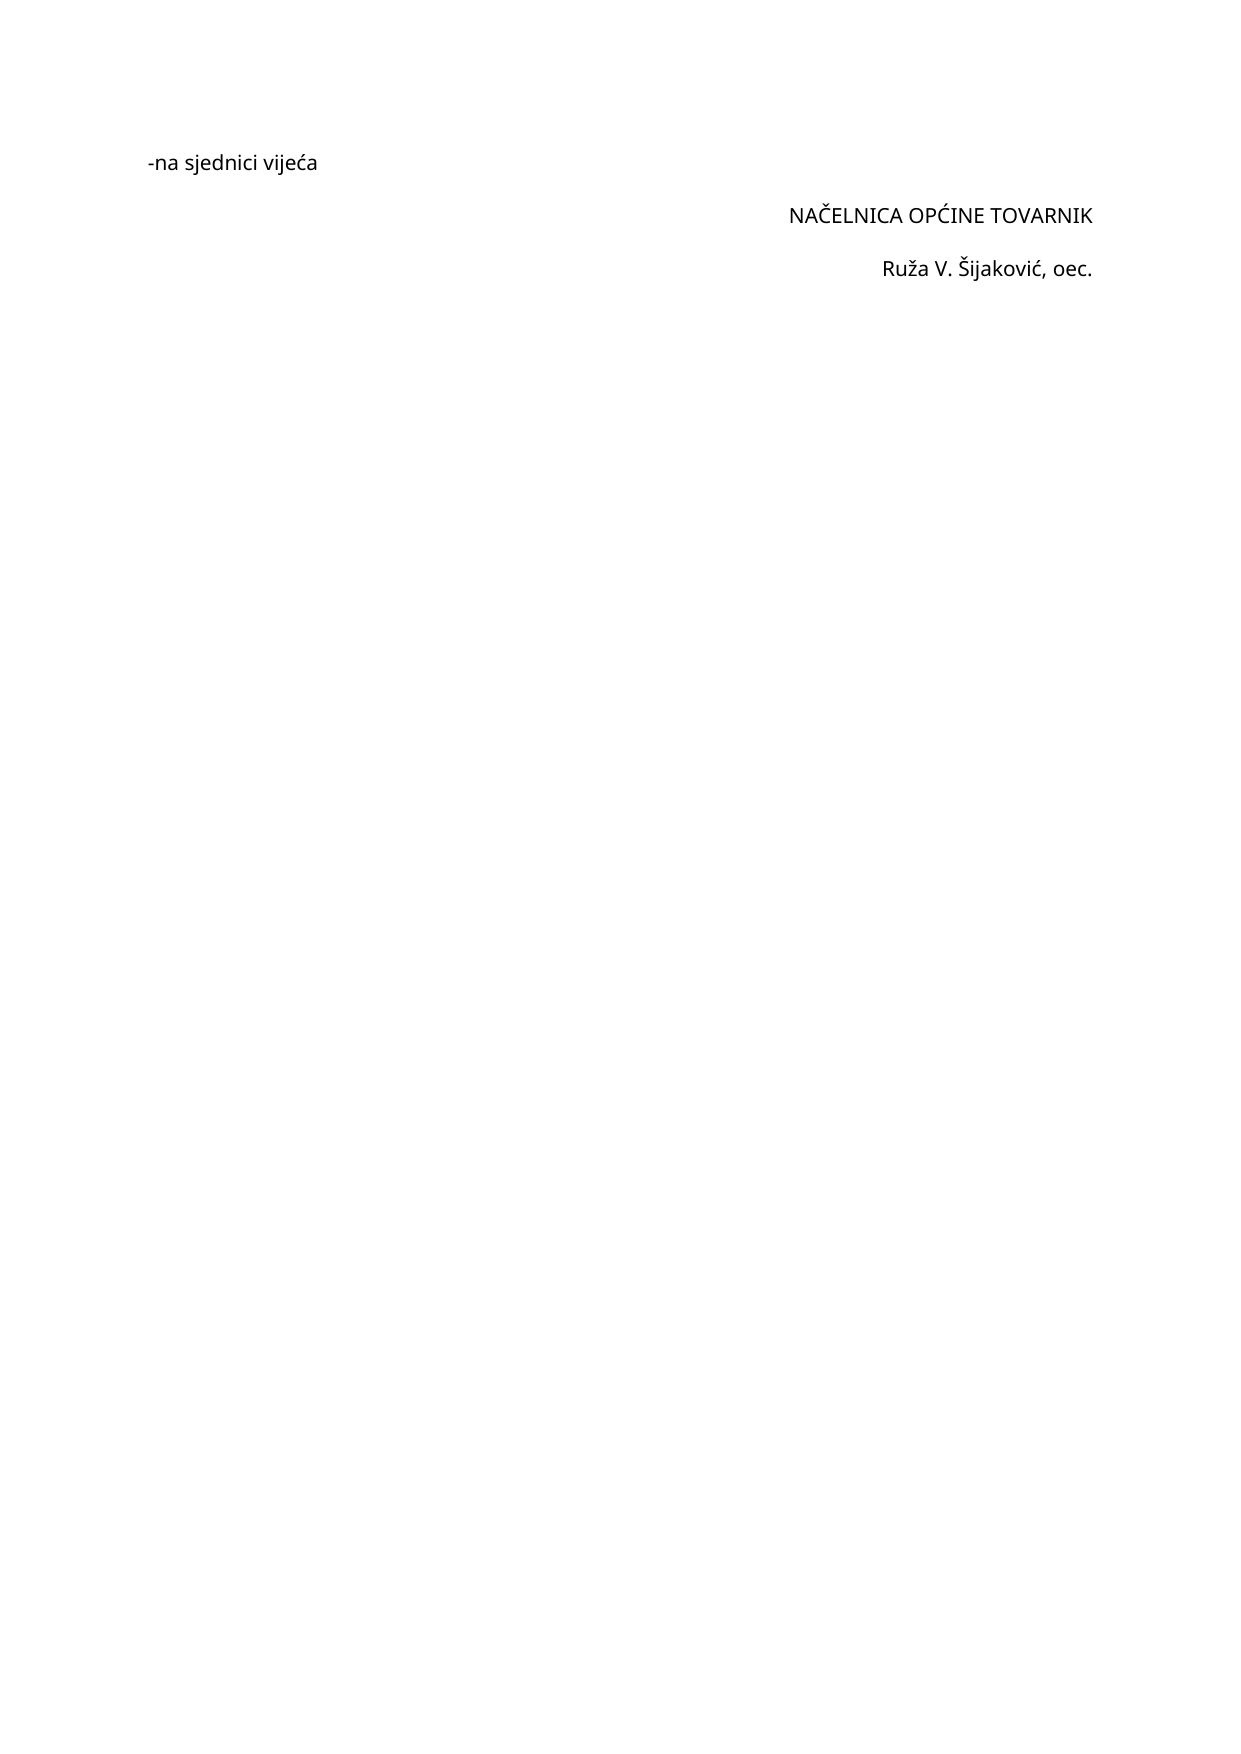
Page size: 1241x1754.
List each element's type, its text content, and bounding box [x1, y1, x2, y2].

text NAČELNICA OPĆINE TOVARNIK [148, 201, 1093, 229]
text -na sjednici vijeća [148, 148, 1093, 176]
text Ruža V. Šijaković, oec. [148, 254, 1093, 283]
